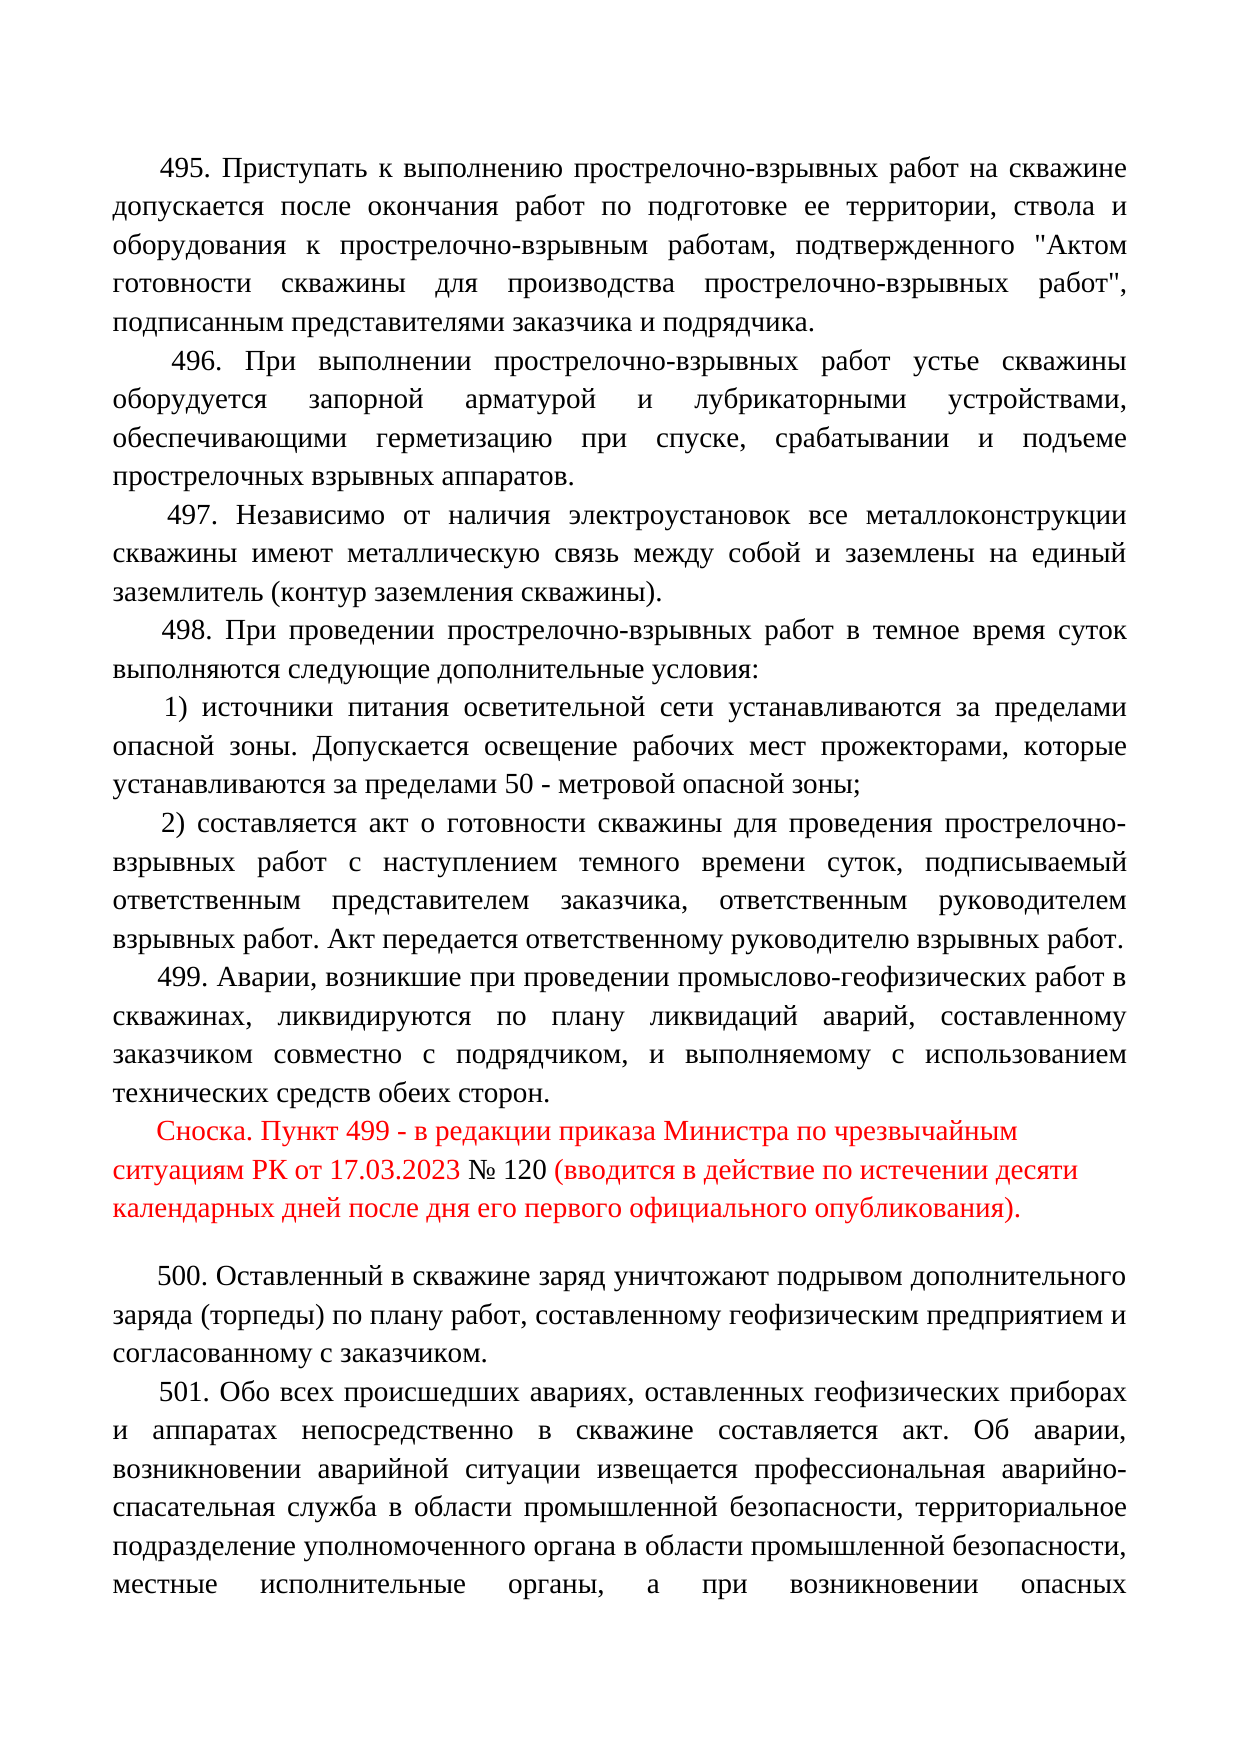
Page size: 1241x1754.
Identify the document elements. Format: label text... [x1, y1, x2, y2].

text 1) источники питания осветительной сети устанавливаются за пределами опасной зоны. Допускается освещение рабочих мест прожекторами, которые устанавливаются за пределами 50 - метровой опасной зоны; [112, 689, 1128, 800]
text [112, 1374, 1128, 1600]
text 498. При проведении прострелочно-взрывных работ в темное время суток выполняются следующие дополнительные условия: [112, 612, 1128, 684]
text 495. Приступать к выполнению прострелочно-взрывных работ на скважине допускается после окончания работ по подготовке ее территории, ствола и оборудования к прострелочно-взрывным работам, подтвержденного "Актом готовности скважины для производства прострелочно-взрывных работ", подписанным представителями заказчика и подрядчика. [112, 150, 1128, 338]
text 497. Независимо от наличия электроустановок все металлоконструкции скважины имеют металлическую связь между собой и заземлены на единый заземлитель (контур заземления скважины). [112, 497, 1128, 607]
text 496. При выполнении прострелочно-взрывных работ устье скважины оборудуется запорной арматурой и лубрикаторными устройствами, обеспечивающими герметизацию при спуске, срабатывании и подъеме прострелочных взрывных аппаратов. [112, 343, 1128, 492]
text Сноска. Пункт 499 - в редакции приказа Министра по чрезвычайным ситуациям РК от 17.03.2023 № 120 (вводится в действие по истечении десяти календарных дней после дня его первого официального опубликования). [112, 1113, 1128, 1254]
text 2) составляется акт о готовности скважины для проведения прострелочно-взрывных работ с наступлением темного времени суток, подписываемый ответственным представителем заказчика, ответственным руководителем взрывных работ. Акт передается ответственному руководителю взрывных работ. [112, 805, 1128, 954]
text 500. Оставленный в скважине заряд уничтожают подрывом дополнительного заряда (торпеды) по плану работ, составленному геофизическим предприятием и согласованному с заказчиком. [112, 1258, 1128, 1369]
text 499. Аварии, возникшие при проведении промыслово-геофизических работ в скважинах, ликвидируются по плану ликвидаций аварий, составленному заказчиком совместно с подрядчиком, и выполняемому с использованием технических средств обеих сторон. [112, 959, 1128, 1108]
